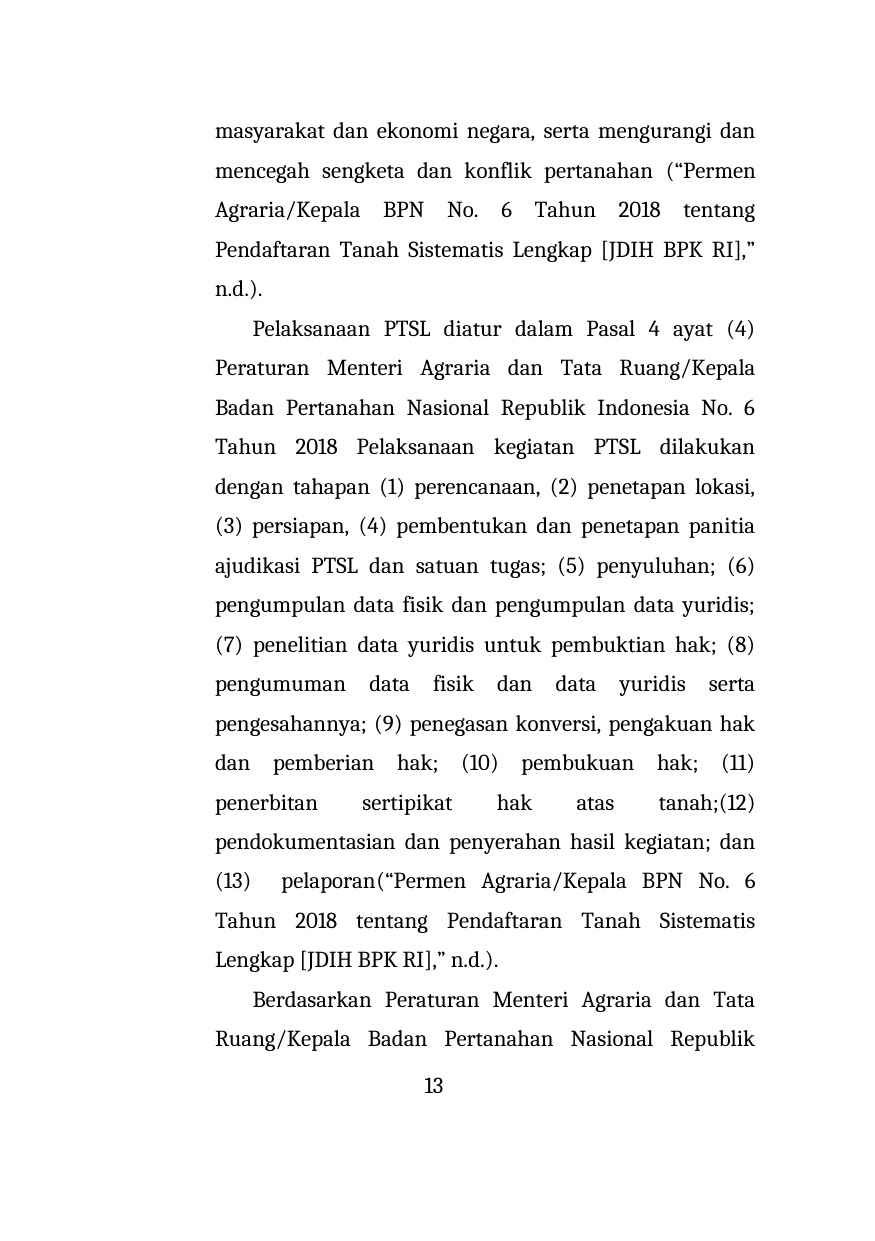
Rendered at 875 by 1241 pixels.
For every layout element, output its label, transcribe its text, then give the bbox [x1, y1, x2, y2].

text Pelaksanaan PTSL diatur dalam Pasal 4 ayat (4) Peraturan Menteri Agraria dan Tata Ruang/Kepala Badan Pertanahan Nasional Republik Indonesia No. 6 Tahun 2018 Pelaksanaan kegiatan PTSL dilakukan dengan tahapan (1) perencanaan, (2) penetapan lokasi, (3) persiapan, (4) pembentukan dan penetapan panitia ajudikasi PTSL dan satuan tugas; (5) penyuluhan; (6) pengumpulan data fisik dan pengumpulan data yuridis; (7) penelitian data yuridis untuk pembuktian hak; (8) pengumuman data fisik dan data yuridis serta pengesahannya; (9) penegasan konversi, pengakuan hak dan pemberian hak; (10) pembukuan hak; (11) penerbitan sertipikat hak atas tanah;(12) pendokumentasian dan penyerahan hasil kegiatan; dan (13) pelaporan(“Permen Agraria/Kepala BPN No. 6 Tahun 2018 tentang Pendaftaran Tanah Sistematis Lengkap [JDIH BPK RI],” n.d.). [215, 316, 756, 973]
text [215, 987, 756, 1052]
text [215, 118, 756, 302]
